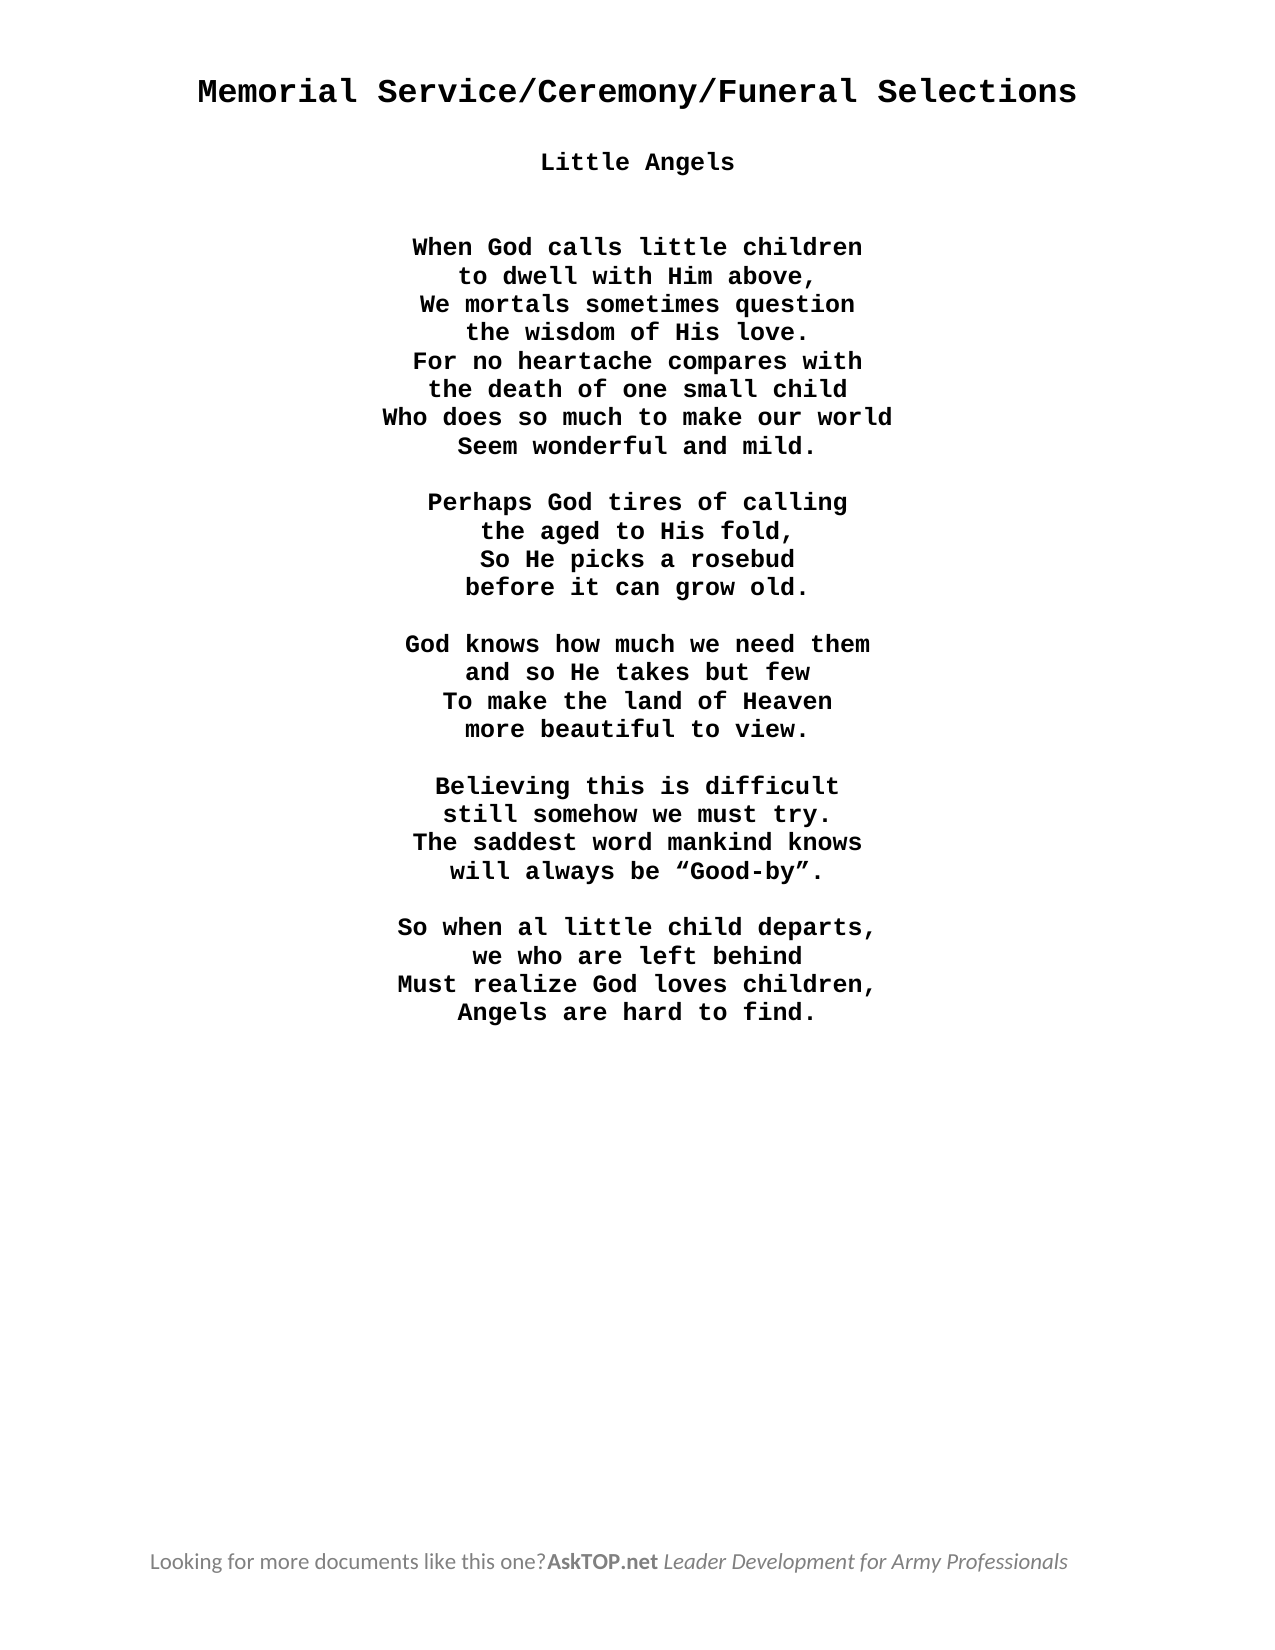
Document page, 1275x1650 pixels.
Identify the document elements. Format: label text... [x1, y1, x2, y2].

text will always be “Good-by”. [150, 858, 1125, 887]
text Believing this is difficult [150, 773, 1125, 802]
text For no heartache compares with [150, 348, 1125, 377]
text the wisdom of His love. [150, 320, 1125, 348]
text Little Angels [150, 150, 1125, 178]
text Seem wonderful and mild. [150, 433, 1125, 462]
text the death of one small child [150, 377, 1125, 405]
text So He picks a rosebud [150, 547, 1125, 575]
text Angels are hard to find. [150, 1000, 1125, 1028]
text The saddest word mankind knows [150, 830, 1125, 858]
text the aged to His fold, [150, 518, 1125, 547]
text Perhaps God tires of calling [150, 490, 1125, 518]
text To make the land of Heaven [150, 688, 1125, 717]
text we who are left behind [150, 943, 1125, 972]
text more beautiful to view. [150, 717, 1125, 745]
text So when al little child departs, [150, 915, 1125, 943]
text When God calls little children [150, 235, 1125, 263]
text and so He takes but few [150, 660, 1125, 688]
text to dwell with Him above, [150, 263, 1125, 292]
text still somehow we must try. [150, 802, 1125, 830]
text Who does so much to make our world [150, 405, 1125, 433]
text Must realize God loves children, [150, 972, 1125, 1000]
text before it can grow old. [150, 575, 1125, 603]
text God knows how much we need them [150, 632, 1125, 660]
text We mortals sometimes question [150, 292, 1125, 320]
